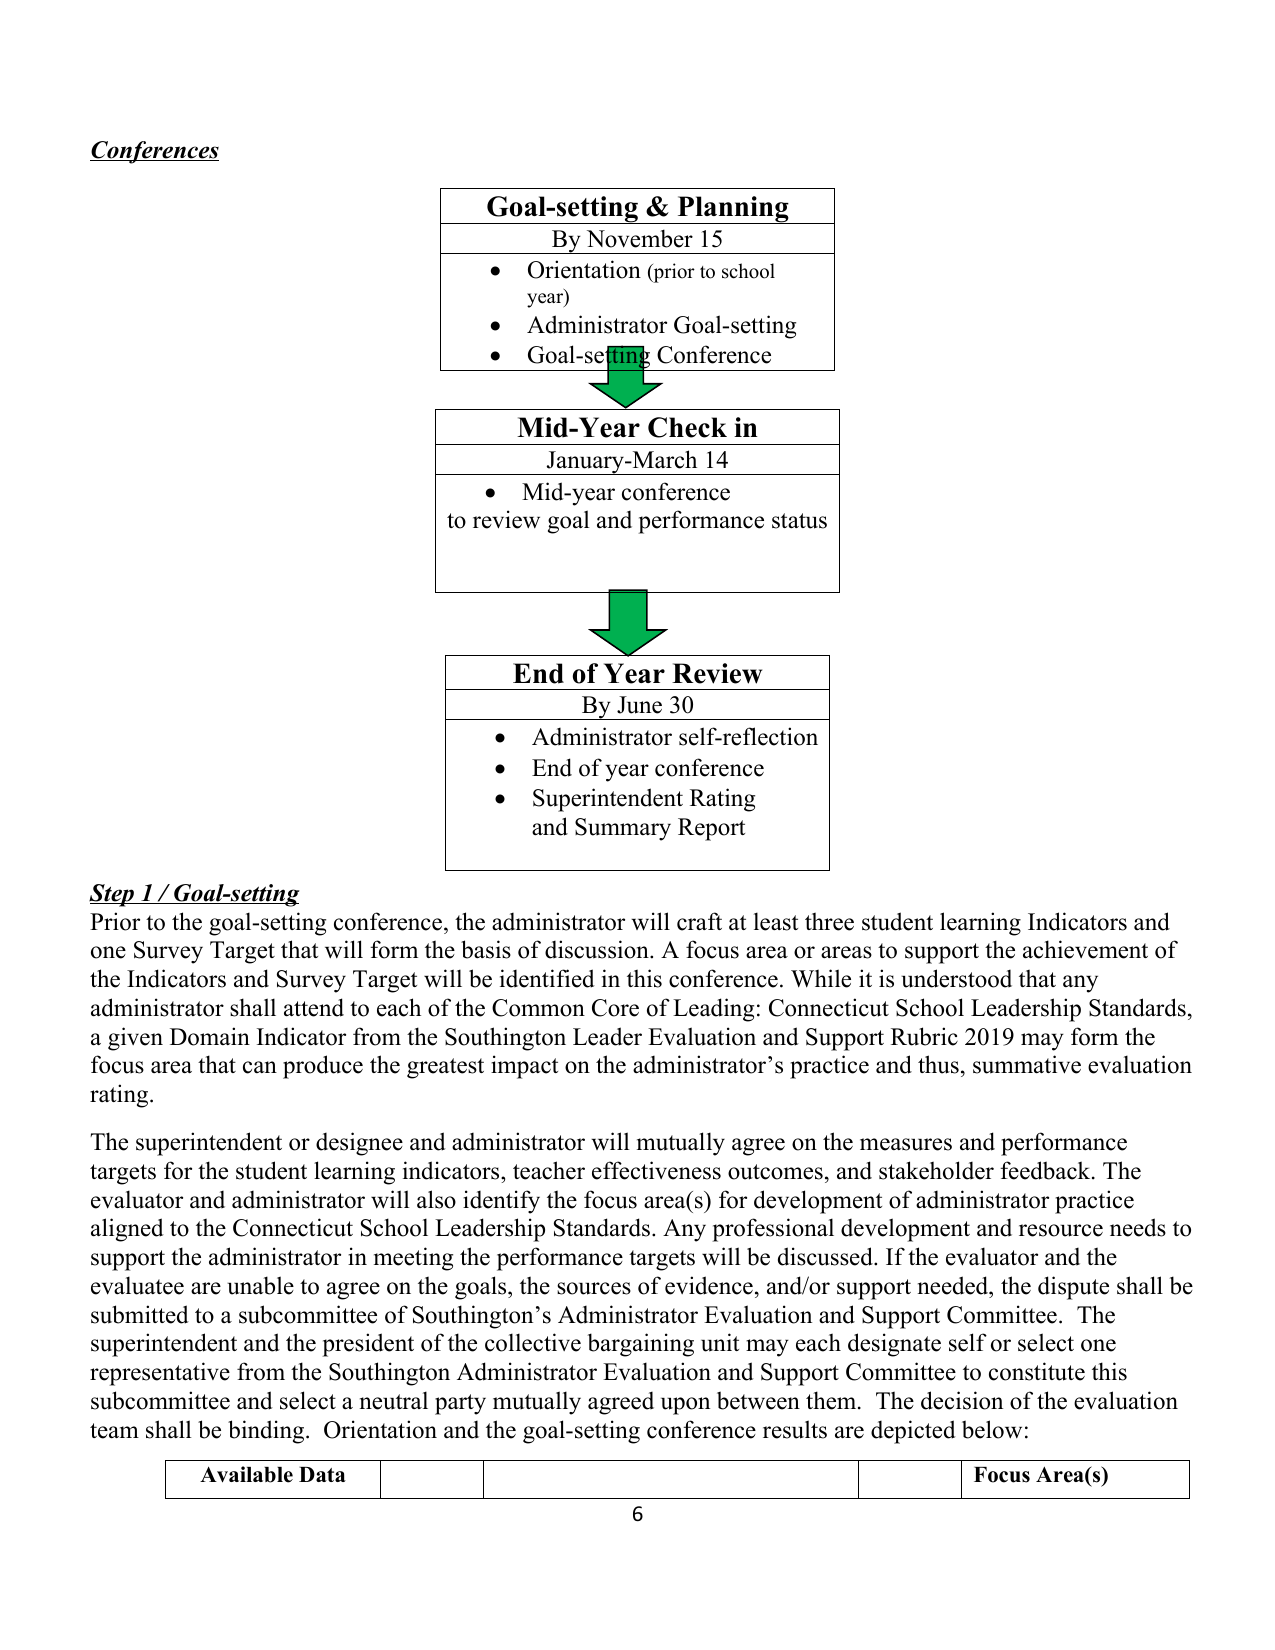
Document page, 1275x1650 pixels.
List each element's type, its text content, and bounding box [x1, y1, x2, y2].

table_header Mid-Year Check in [436, 410, 839, 444]
table_header [381, 1461, 483, 1498]
text The superintendent or designee and administrator will mutually agree on the measures and performance targets for the student learning indicators, teacher effectiveness outcomes, and stakeholder feedback. The evaluator and administrator will also identify the focus area(s) for development of administrator practice aligned to the Connecticut School Leadership Standards. Any professional development and resource needs to support the administrator in meeting the performance targets will be discussed. If the evaluator and the evaluatee are unable to agree on the goals, the sources of evidence, and/or support needed, the dispute shall be submitted to a subcommittee of Southington’s Administrator Evaluation and Support Committee. The superintendent and the president of the collective bargaining unit may each designate self or select one representative from the Southington Administrator Evaluation and Support Committee to constitute this subcommittee and select a neutral party mutually agreed upon between them. The decision of the evaluation team shall be binding. Orientation and the goal-setting conference results are depicted below: [90, 1127, 1200, 1443]
table_cell Orientation (prior to school year) Administrator Goal-setting Goal-setting Conference [441, 254, 834, 369]
text Prior to the goal-setting conference, the administrator will craft at least three student learning Indicators and one Survey Target that will form the basis of discussion. A focus area or areas to support the achievement of the Indicators and Survey Target will be identified in this conference. While it is understood that any administrator shall attend to each of the Common Core of Leading: Connecticut School Leadership Standards, a given Domain Indicator from the Southington Leader Evaluation and Support Rubric 2019 may form the focus area that can produce the greatest impact on the administrator’s practice and thus, summative evaluation rating. [90, 907, 1200, 1108]
table_cell January-March 14 [436, 445, 839, 474]
table_cell By November 15 [441, 224, 834, 252]
table_header [859, 1461, 961, 1498]
table_header End of Year Review [446, 656, 829, 689]
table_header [962, 1461, 1189, 1498]
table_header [166, 1461, 380, 1498]
table_cell Mid-year conference to review goal and performance status [436, 475, 839, 592]
table_cell Administrator self-reflection End of year conference Superintendent Rating and Summary Report [446, 720, 829, 869]
text Step 1 / Goal-setting [90, 878, 1185, 907]
table_cell By June 30 [446, 690, 829, 719]
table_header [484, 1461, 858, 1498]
table_header Goal-setting & Planning [441, 189, 834, 223]
text Conferences [90, 135, 1185, 164]
